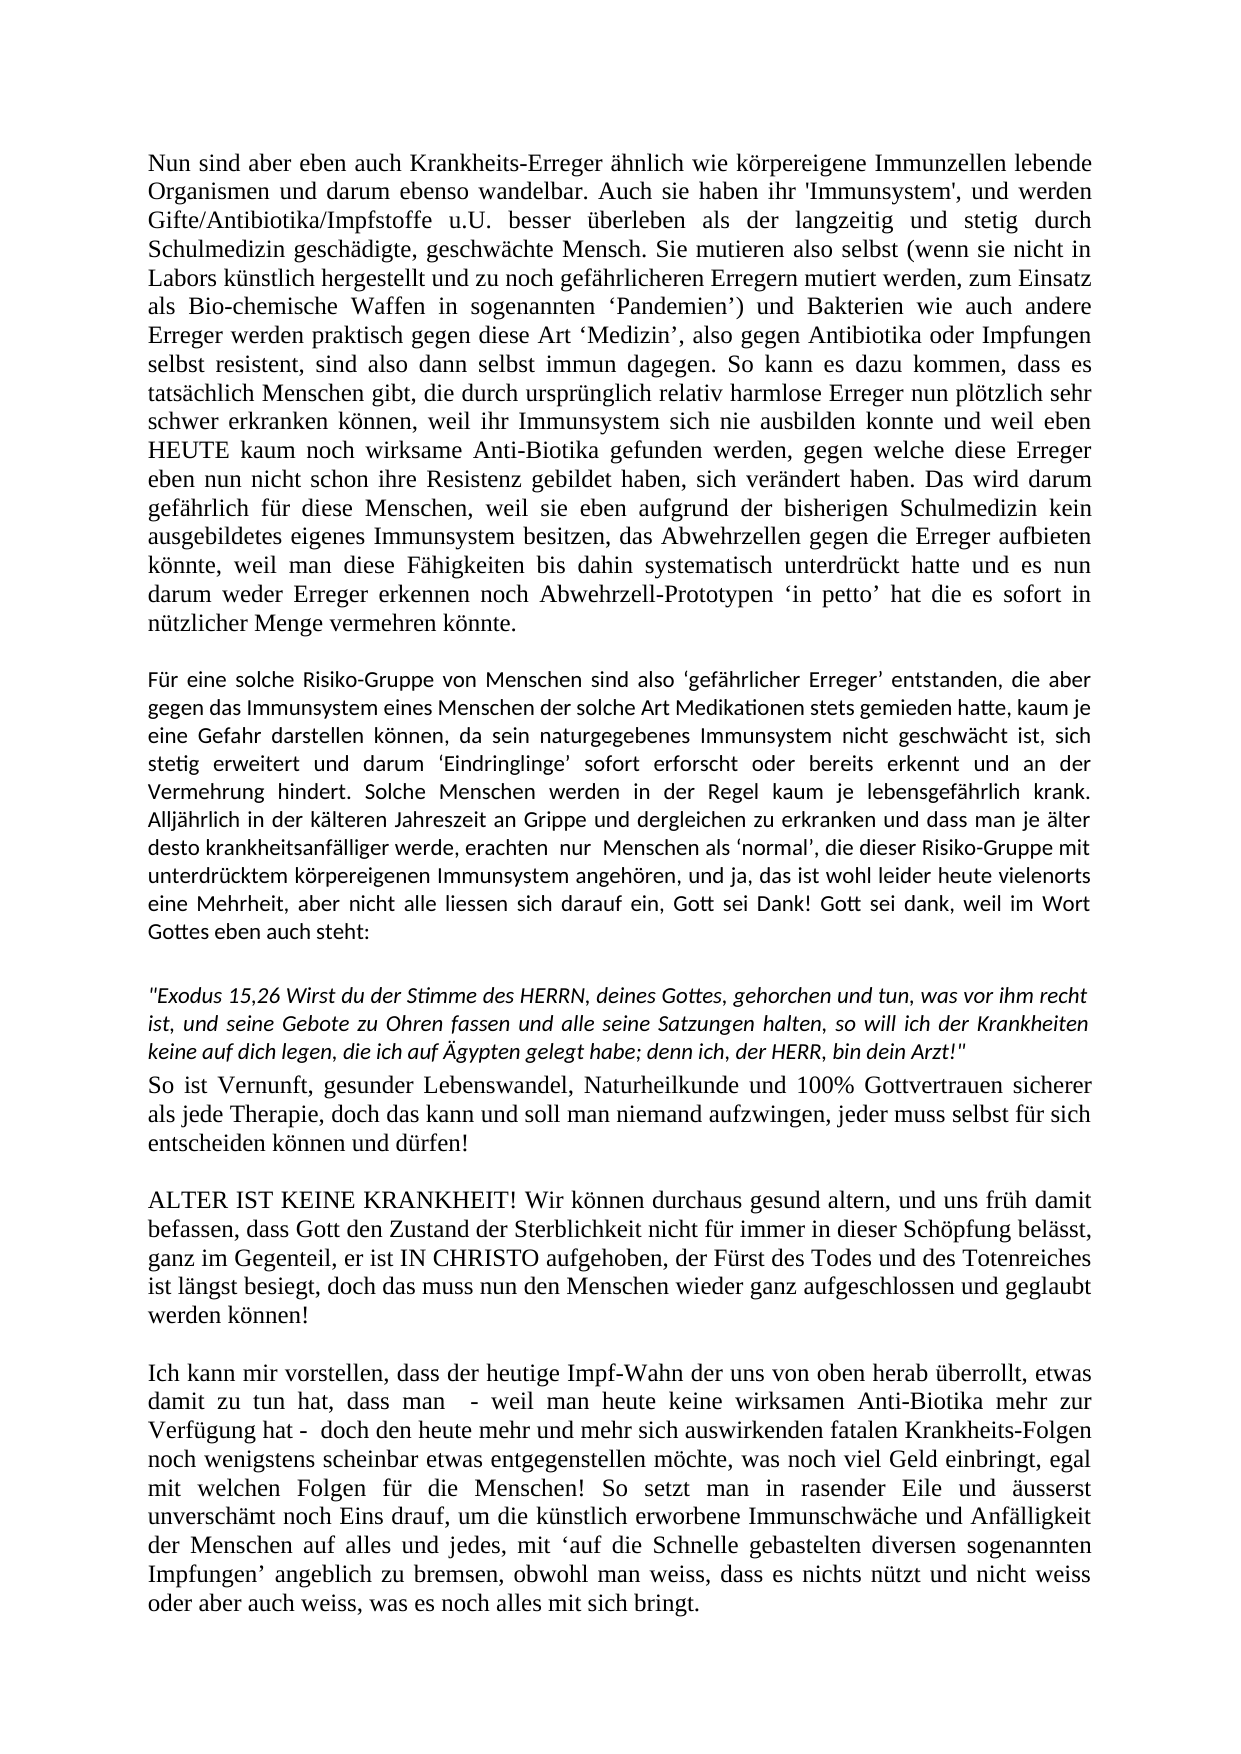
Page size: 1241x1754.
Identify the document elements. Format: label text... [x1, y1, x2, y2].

text "Exodus 15,26 Wirst du der Stimme des HERRN, deines Gottes, gehorchen und tun, was vor ihm recht ist, und seine Gebote zu Ohren fassen und alle seine Satzungen halten, so will ich der Krankheiten keine auf dich legen, die ich auf Ägypten gelegt habe; denn ich, der HERR, bin dein Arzt!" [148, 945, 1093, 1065]
text So ist Vernunft, gesunder Lebenswandel, Naturheilkunde und 100% Gottvertrauen sicherer als jede Therapie, doch das kann und soll man niemand aufzwingen, jeder muss selbst für sich entscheiden können und dürfen! [148, 1070, 1093, 1156]
text ALTER IST KEINE KRANKHEIT! Wir können durchaus gesund altern, und uns früh damit befassen, dass Gott den Zustand der Sterblichkeit nicht für immer in dieser Schöpfung belässt, ganz im Gegenteil, er ist IN CHRISTO aufgehoben, der Fürst des Todes und des Totenreiches ist längst besiegt, doch das muss nun den Menschen wieder ganz aufgeschlossen und geglaubt werden können! [148, 1185, 1093, 1329]
text Nun sind aber eben auch Krankheits-Erreger ähnlich wie körpereigene Immunzellen lebende Organismen und darum ebenso wandelbar. Auch sie haben ihr 'Immunsystem', und werden Gifte/Antibiotika/Impfstoffe u.U. besser überleben als der langzeitig und stetig durch Schulmedizin geschädigte, geschwächte Mensch. Sie mutieren also selbst (wenn sie nicht in Labors künstlich hergestellt und zu noch gefährlicheren Erregern mutiert werden, zum Einsatz als Bio-chemische Waffen in sogenannten ‘Pandemien’) und Bakterien wie auch andere Erreger werden praktisch gegen diese Art ‘Medizin’, also gegen Antibiotika oder Impfungen selbst resistent, sind also dann selbst immun dagegen. So kann es dazu kommen, dass es tatsächlich Menschen gibt, die durch ursprünglich relativ harmlose Erreger nun plötzlich sehr schwer erkranken können, weil ihr Immunsystem sich nie ausbilden konnte und weil eben HEUTE kaum noch wirksame Anti-Biotika gefunden werden, gegen welche diese Erreger eben nun nicht schon ihre Resistenz gebildet haben, sich verändert haben. Das wird darum gefährlich für diese Menschen, weil sie eben aufgrund der bisherigen Schulmedizin kein ausgebildetes eigenes Immunsystem besitzen, das Abwehrzellen gegen die Erreger aufbieten könnte, weil man diese Fähigkeiten bis dahin systematisch unterdrückt hatte und es nun darum weder Erreger erkennen noch Abwehrzell-Prototypen ‘in petto’ hat die es sofort in nützlicher Menge vermehren könnte. [148, 148, 1093, 636]
text Für eine solche Risiko-Gruppe von Menschen sind also ‘gefährlicher Erreger’ entstanden, die aber gegen das Immunsystem eines Menschen der solche Art Medikationen stets gemieden hatte, kaum je eine Gefahr darstellen können, da sein naturgegebenes Immunsystem nicht geschwächt ist, sich stetig erweitert und darum ‘Eindringlinge’ sofort erforscht oder bereits erkennt und an der Vermehrung hindert. Solche Menschen werden in der Regel kaum je lebensgefährlich krank. Alljährlich in der kälteren Jahreszeit an Grippe und dergleichen zu erkranken und dass man je älter desto krankheitsanfälliger werde, erachten nur Menschen als ‘normal’, die dieser Risiko-Gruppe mit unterdrücktem körpereigenen Immunsystem angehören, und ja, das ist wohl leider heute vielenorts eine Mehrheit, aber nicht alle liessen sich darauf ein, Gott sei Dank! Gott sei dank, weil im Wort Gottes eben auch steht: [148, 665, 1093, 945]
text Ich kann mir vorstellen, dass der heutige Impf-Wahn der uns von oben herab überrollt, etwas damit zu tun hat, dass man - weil man heute keine wirksamen Anti-Biotika mehr zur Verfügung hat - doch den heute mehr und mehr sich auswirkenden fatalen Krankheits-Folgen noch wenigstens scheinbar etwas entgegenstellen möchte, was noch viel Geld einbringt, egal mit welchen Folgen für die Menschen! So setzt man in rasender Eile und äusserst unverschämt noch Eins drauf, um die künstlich erworbene Immunschwäche und Anfälligkeit der Menschen auf alles und jedes, mit ‘auf die Schnelle gebastelten diversen sogenannten Impfungen’ angeblich zu bremsen, obwohl man weiss, dass es nichts nützt und nicht weiss oder aber auch weiss, was es noch alles mit sich bringt. [148, 1329, 1093, 1616]
